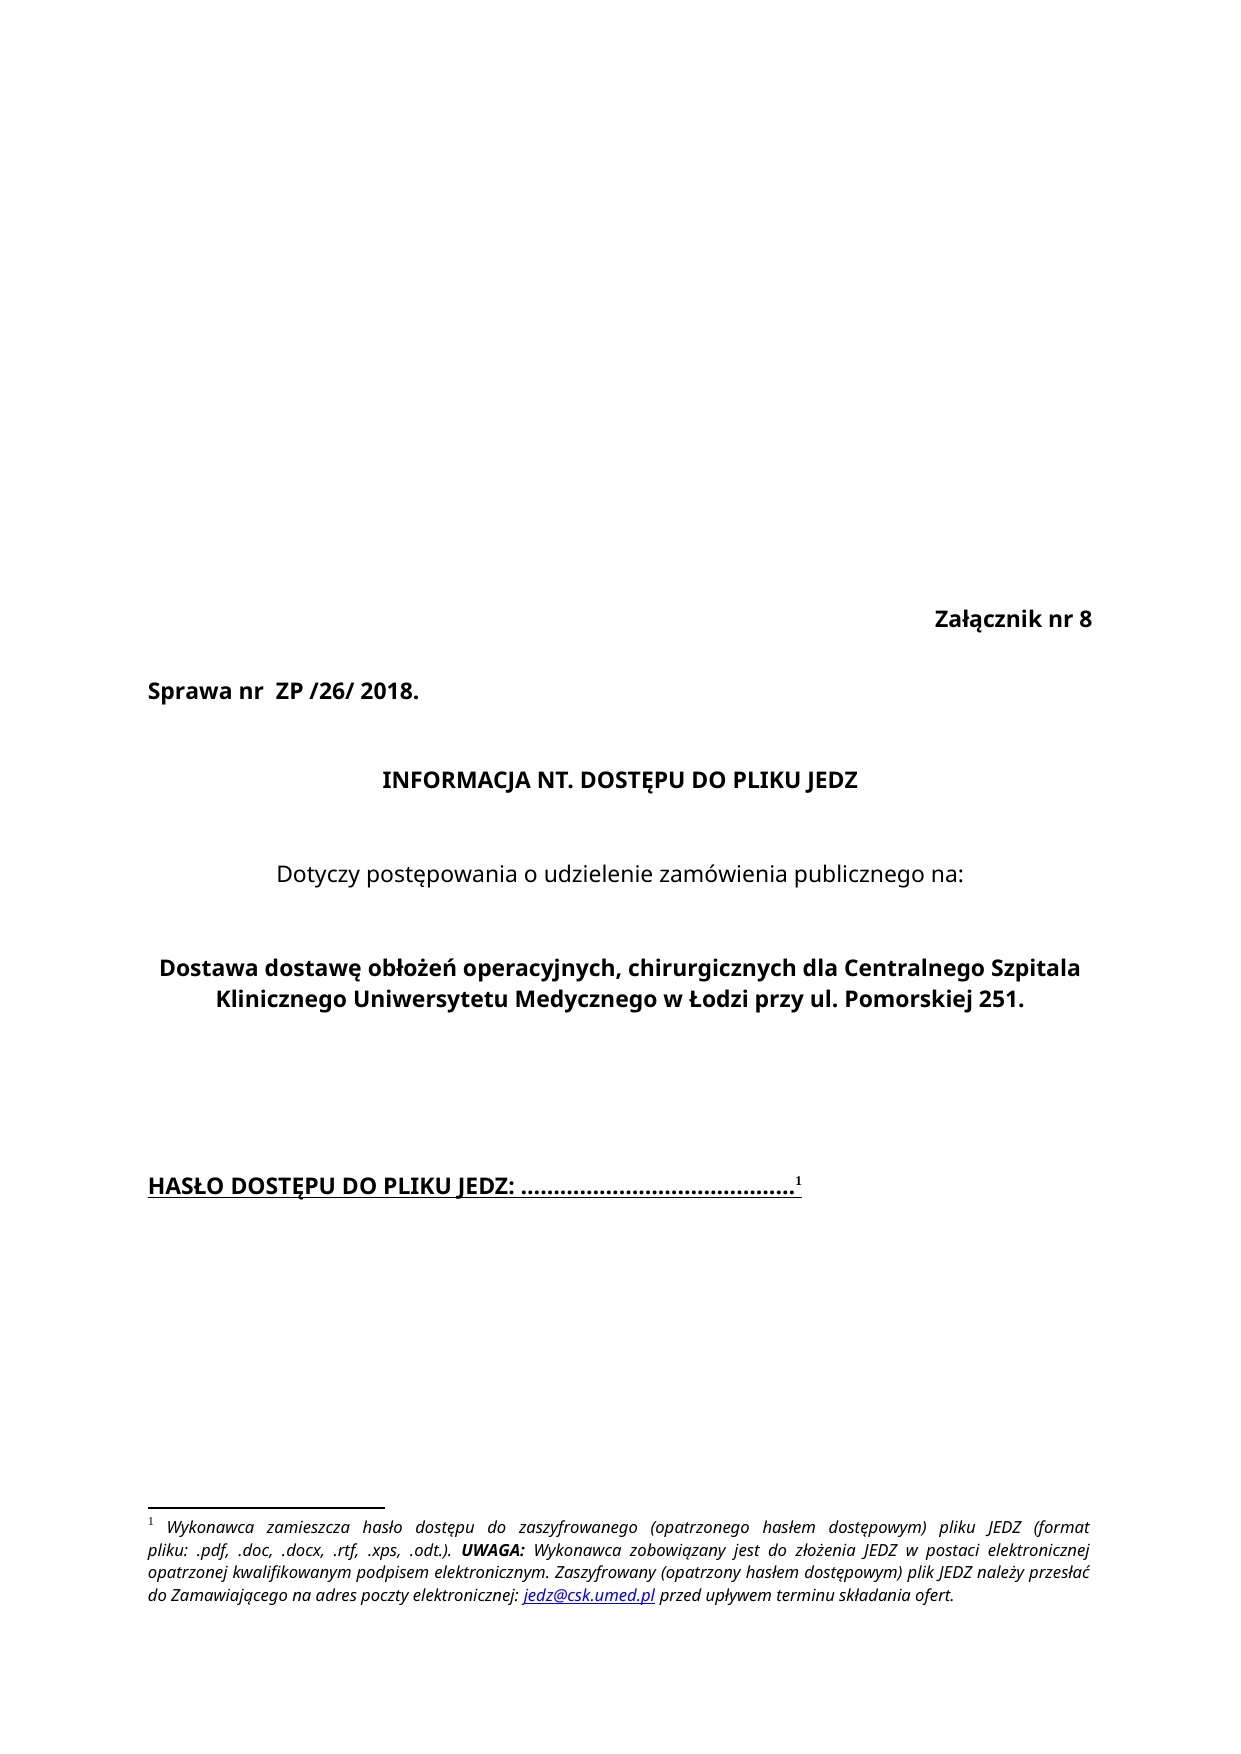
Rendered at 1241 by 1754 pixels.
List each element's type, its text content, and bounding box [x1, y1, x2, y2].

text Załącznik nr 8 [148, 603, 1092, 634]
text Sprawa nr ZP /26/ 2018. [148, 675, 1092, 706]
text Dotyczy postępowania o udzielenie zamówienia publicznego na: [148, 858, 1092, 889]
text INFORMACJA NT. DOSTĘPU DO PLIKU JEDZ [148, 764, 1092, 795]
text Dostawa dostawę obłożeń operacyjnych, chirurgicznych dla Centralnego Szpitala Klinicznego Uniwersytetu Medycznego w Łodzi przy ul. Pomorskiej 251. [148, 951, 1092, 1014]
text HASŁO DOSTĘPU DO PLIKU JEDZ: …………………………………… [148, 1170, 1092, 1201]
